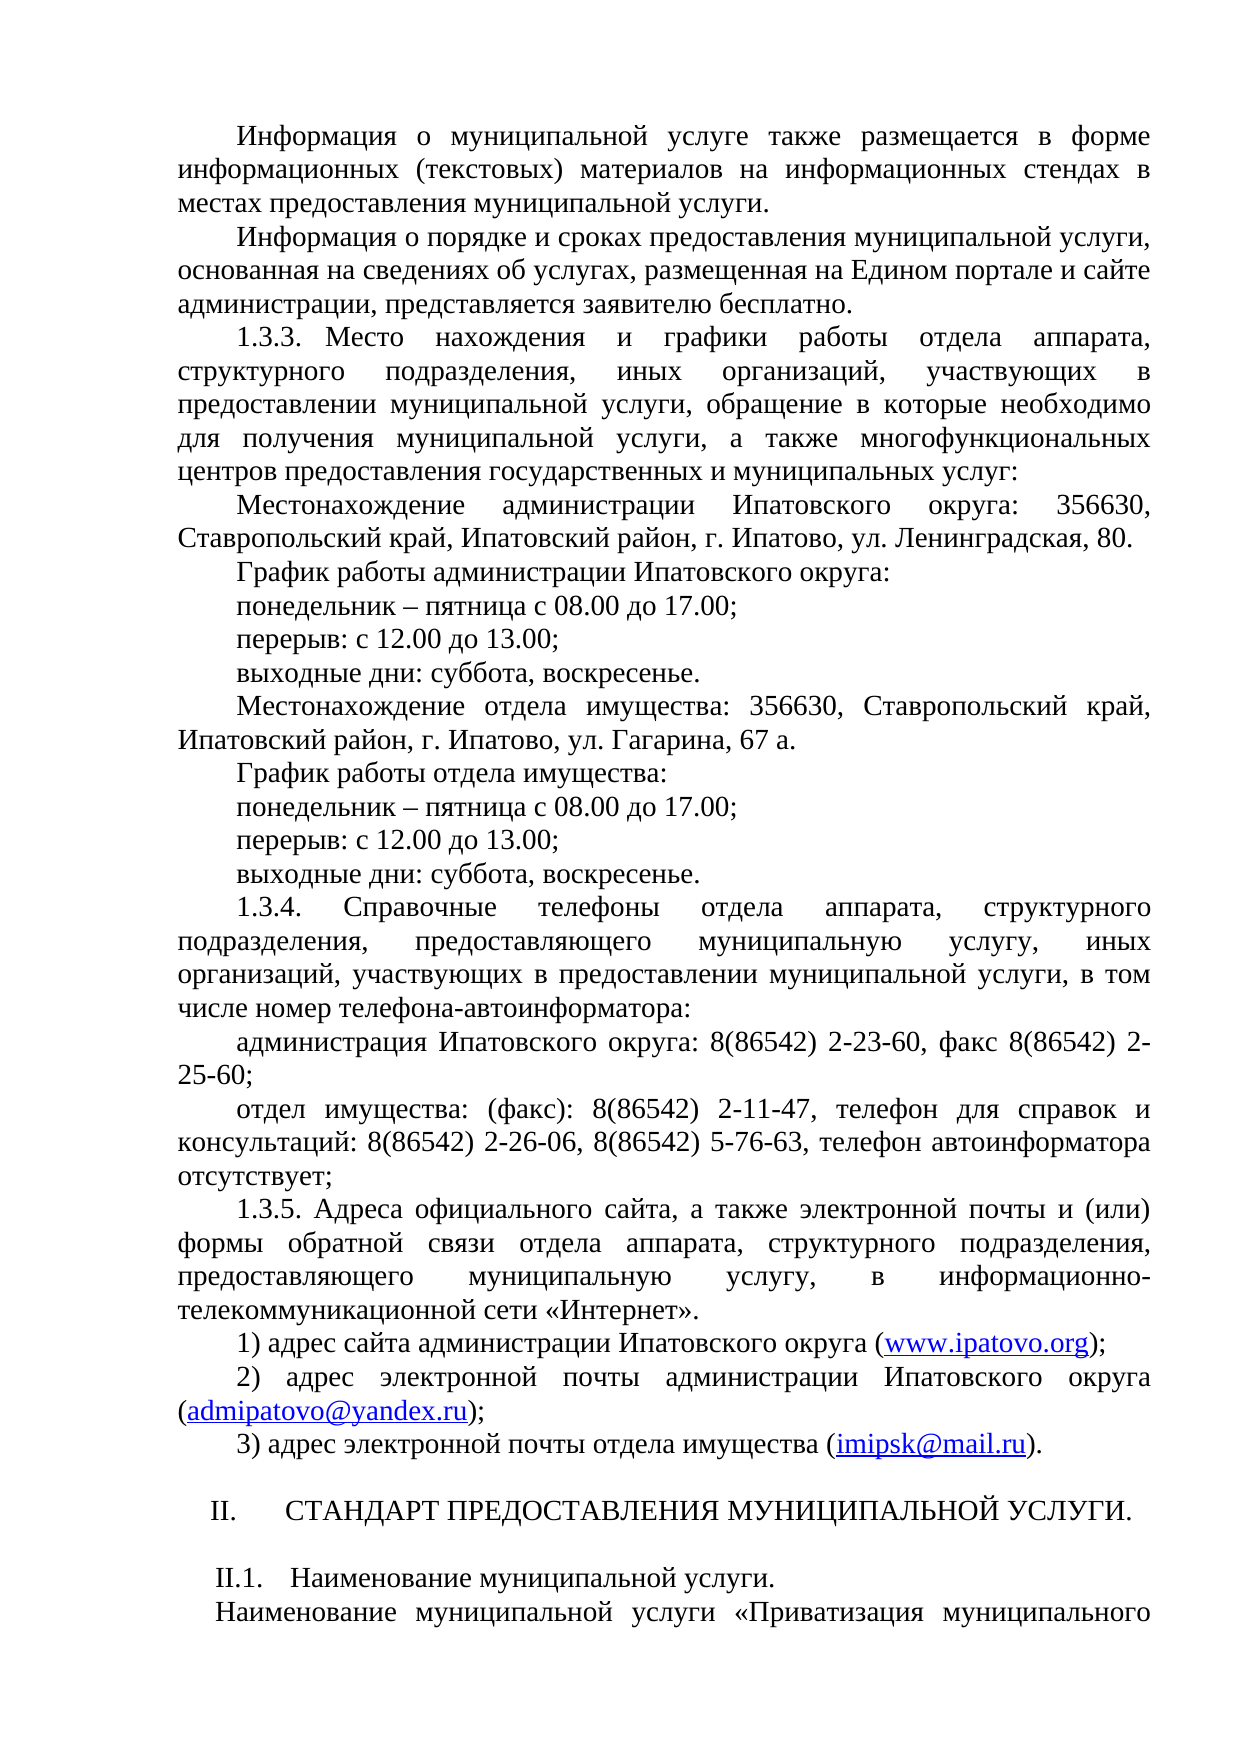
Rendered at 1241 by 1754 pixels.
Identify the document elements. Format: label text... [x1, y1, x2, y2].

text администрация Ипатовского округа: 8(86542) 2-23-60, факс 8(86542) 2-25-60; [177, 1024, 1152, 1091]
text перерыв: с 12.00 до 13.00; [177, 621, 1152, 655]
text 3) адрес электронной почты отдела имущества (imipsk@mail.ru). [177, 1426, 1152, 1460]
text выходные дни: суббота, воскресенье. [177, 655, 1152, 688]
text понедельник – пятница с 08.00 до 17.00; [177, 588, 1152, 621]
text 1) адрес сайта администрации Ипатовского округа (www.ipatovo.org); [177, 1326, 1152, 1359]
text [177, 1594, 1152, 1627]
text Информация о порядке и сроках предоставления муниципальной услуги, основанная на сведениях об услугах, размещенная на Едином портале и сайте администрации, представляется заявителю бесплатно. [177, 219, 1152, 319]
text Информация о муниципальной услуге также размещается в форме информационных (текстовых) материалов на информационных стендах в местах предоставления муниципальной услуги. [177, 118, 1152, 219]
text График работы администрации Ипатовского округа: [177, 554, 1152, 588]
text понедельник – пятница с 08.00 до 17.00; [177, 789, 1152, 822]
text 1.3.4. Справочные телефоны отдела аппарата, структурного подразделения, предоставляющего муниципальную услугу, иных организаций, участвующих в предоставлении муниципальной услуги, в том числе номер телефона-автоинформатора: [177, 889, 1152, 1024]
text отдел имущества: (факс): 8(86542) 2-11-47, телефон для справок и консультаций: 8(86542) 2-26-06, 8(86542) 5-76-63, телефон автоинформатора отсутствует; [177, 1091, 1152, 1191]
text Местонахождение отдела имущества: 356630, Ставропольский край, Ипатовский район, г. Ипатово, ул. Гагарина, 67 а. [177, 688, 1152, 755]
list СТАНДАРТ ПРЕДОСТАВЛЕНИЯ МУНИЦИПАЛЬНОЙ УСЛУГИ. [191, 1493, 1152, 1527]
text перерыв: с 12.00 до 13.00; [177, 822, 1152, 856]
text 1.3.5. Адреса официального сайта, а также электронной почты и (или) формы обратной связи отдела аппарата, структурного подразделения, предоставляющего муниципальную услугу, в информационно-телекоммуникационной сети «Интернет». [177, 1191, 1152, 1326]
text выходные дни: суббота, воскресенье. [177, 856, 1152, 889]
text График работы отдела имущества: [177, 755, 1152, 789]
list Место нахождения и графики работы отдела аппарата, структурного подразделения, иных организаций, участвующих в предоставлении муниципальной услуги, обращение в которые необходимо для получения муниципальной услуги, а также многофункциональных центров предоставления государственных и муниципальных услуг: [177, 319, 1152, 487]
list Наименование муниципальной услуги. [215, 1560, 1152, 1594]
text Местонахождение администрации Ипатовского округа: 356630, Ставропольский край, Ипатовский район, г. Ипатово, ул. Ленинградская, 80. [177, 487, 1152, 554]
text 2) адрес электронной почты администрации Ипатовского округа (admipatovo@yandex.ru); [177, 1359, 1152, 1426]
